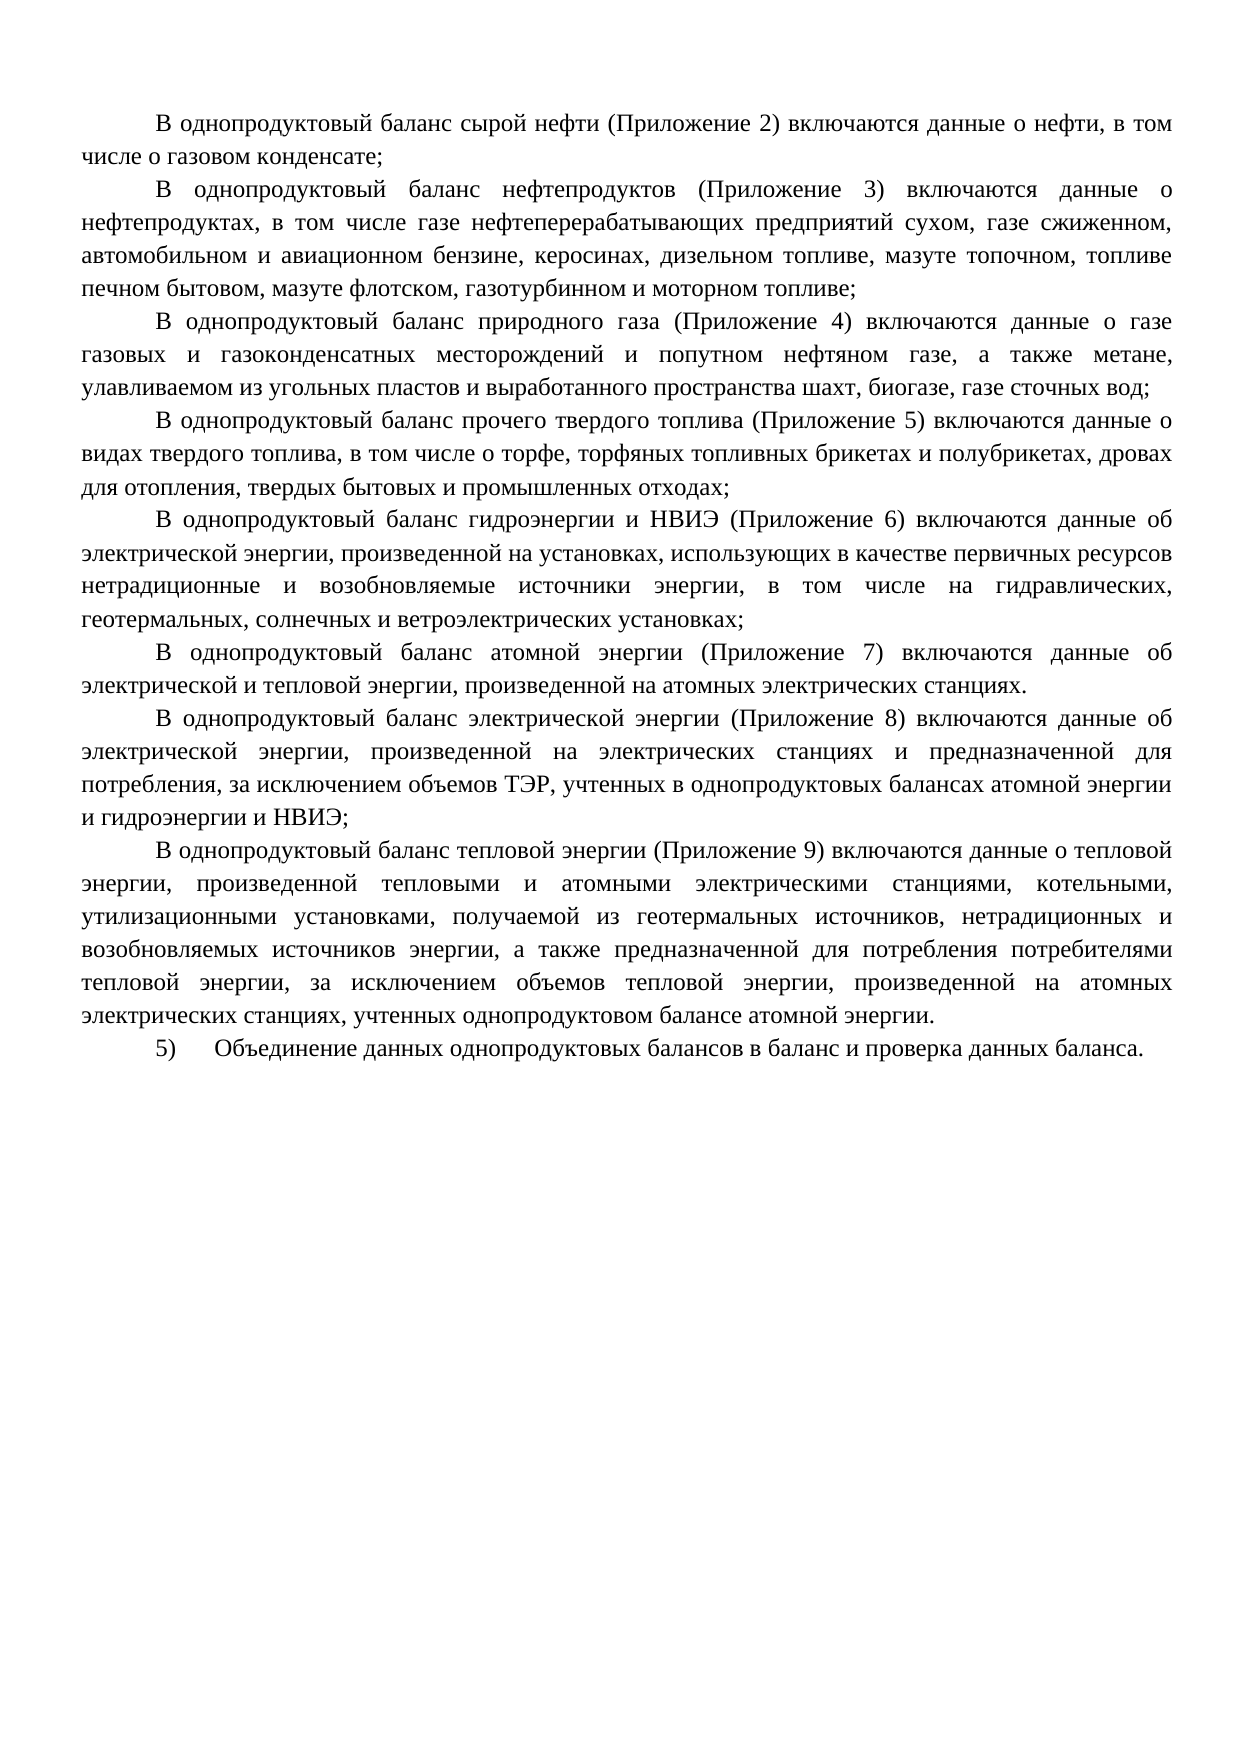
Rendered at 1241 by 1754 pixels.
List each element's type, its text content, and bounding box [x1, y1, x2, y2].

text В однопродуктовый баланс тепловой энергии (Приложение 9) включаются данные о тепловой энергии, произведенной тепловыми и атомными электрическими станциями, котельными, утилизационными установками, получаемой из геотермальных источников, нетрадиционных и возобновляемых источников энергии, а также предназначенной для потребления потребителями тепловой энергии, за исключением объемов тепловой энергии, произведенной на атомных электрических станциях, учтенных однопродуктовом балансе атомной энергии. [81, 835, 1173, 1029]
list Объединение данных однопродуктовых балансов в баланс и проверка данных баланса. [81, 1033, 1173, 1062]
text В однопродуктовый баланс атомной энергии (Приложение 7) включаются данные об электрической и тепловой энергии, произведенной на атомных электрических станциях. [81, 637, 1173, 698]
text В однопродуктовый баланс природного газа (Приложение 4) включаются данные о газе газовых и газоконденсатных месторождений и попутном нефтяном газе, а также метане, улавливаемом из угольных пластов и выработанного пространства шахт, биогазе, газе сточных вод; [81, 306, 1173, 401]
text В однопродуктовый баланс сырой нефти (Приложение 2) включаются данные о нефти, в том числе о газовом конденсате; [81, 108, 1173, 170]
text В однопродуктовый баланс электрической энергии (Приложение 8) включаются данные об электрической энергии, произведенной на электрических станциях и предназначенной для потребления, за исключением объемов ТЭР, учтенных в однопродуктовых балансах атомной энергии и гидроэнергии и НВИЭ; [81, 703, 1173, 831]
text В однопродуктовый баланс нефтепродуктов (Приложение 3) включаются данные о нефтепродуктах, в том числе газе нефтеперерабатывающих предприятий сухом, газе сжиженном, автомобильном и авиационном бензине, керосинах, дизельном топливе, мазуте топочном, топливе печном бытовом, мазуте флотском, газотурбинном и моторном топливе; [81, 174, 1173, 302]
text В однопродуктовый баланс прочего твердого топлива (Приложение 5) включаются данные о видах твердого топлива, в том числе о торфе, торфяных топливных брикетах и полубрикетах, дровах для отопления, твердых бытовых и промышленных отходах; [81, 406, 1173, 500]
text В однопродуктовый баланс гидроэнергии и НВИЭ (Приложение 6) включаются данные об электрической энергии, произведенной на установках, использующих в качестве первичных ресурсов нетрадиционные и возобновляемые источники энергии, в том числе на гидравлических, геотермальных, солнечных и ветроэлектрических установках; [81, 504, 1173, 632]
